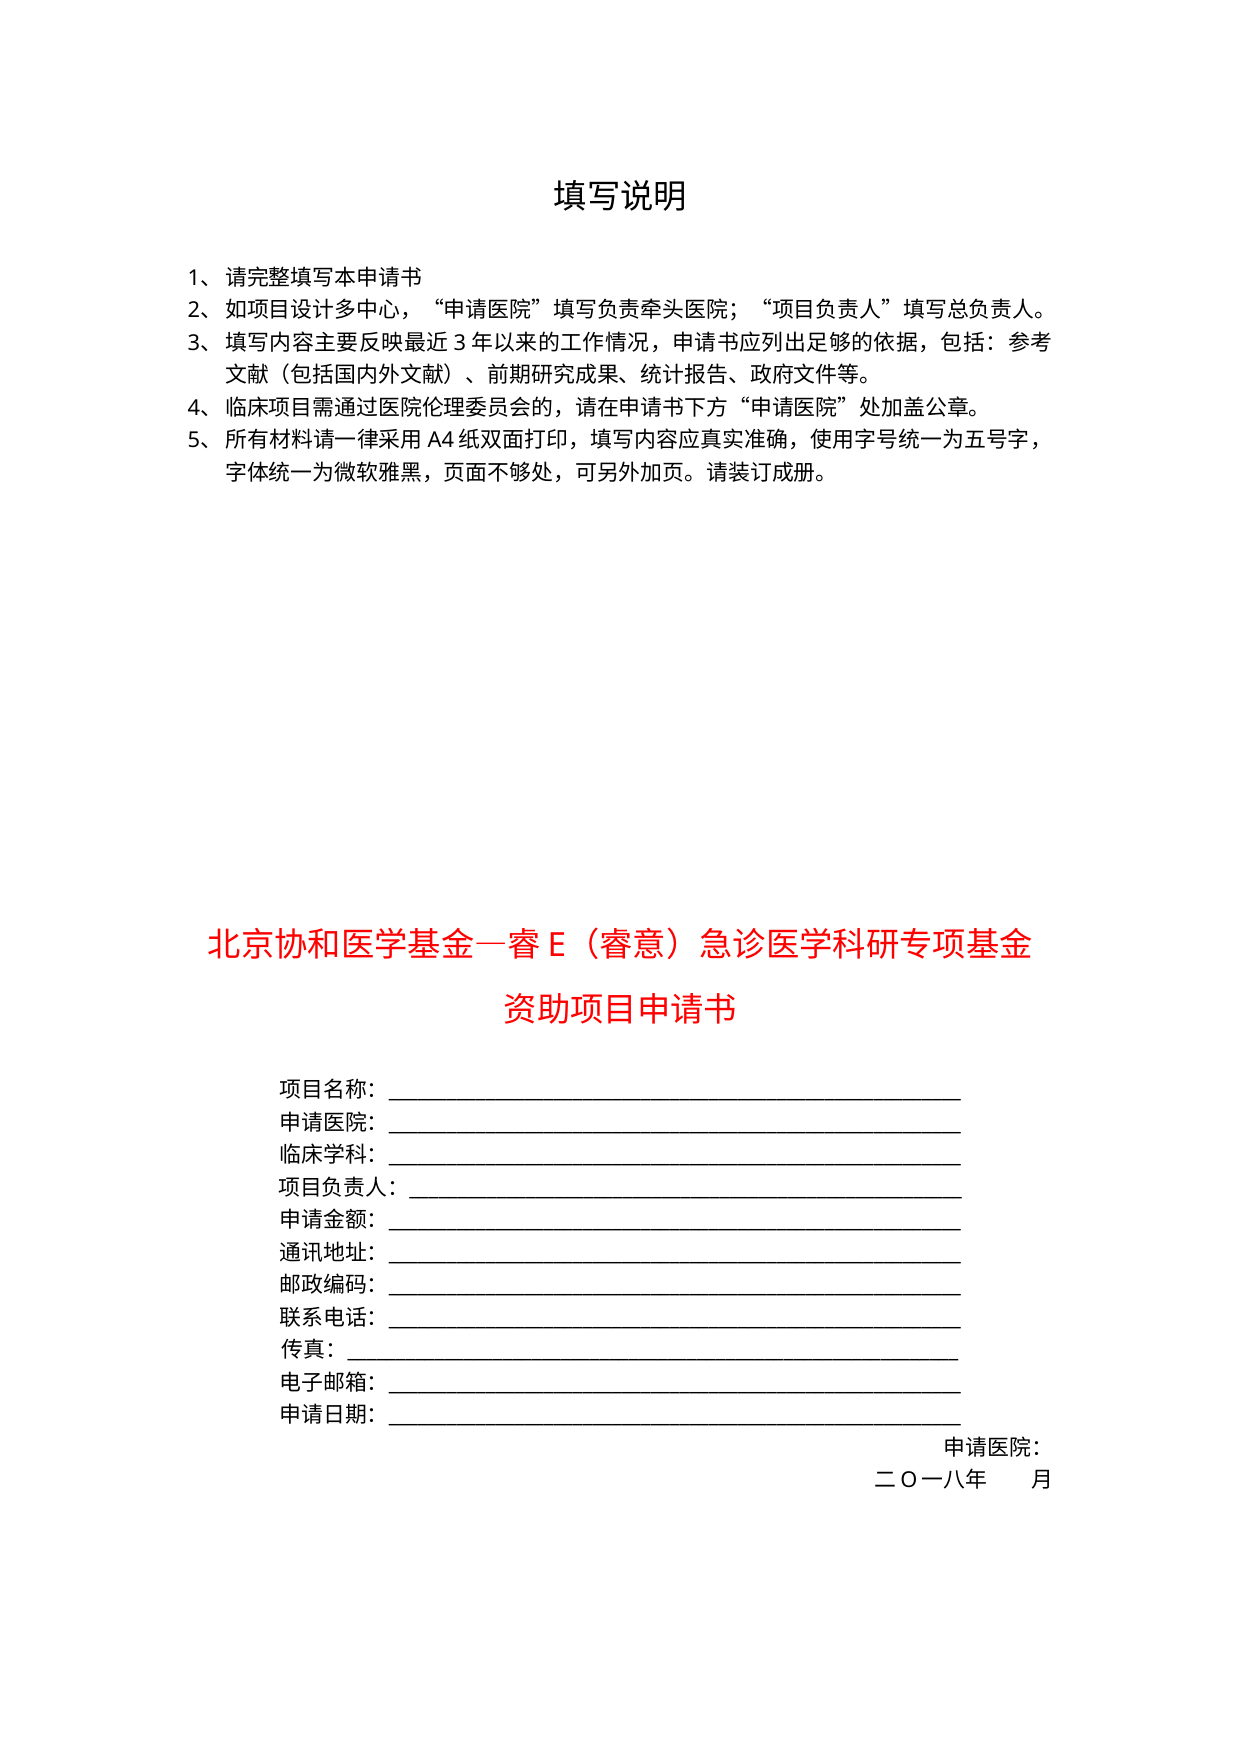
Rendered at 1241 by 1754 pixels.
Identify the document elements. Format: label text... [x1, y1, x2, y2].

list 请完整填写本申请书 [187, 259, 1053, 292]
text 联系电话：___________________________________________________________ [187, 1299, 1053, 1332]
text 通讯地址：___________________________________________________________ [187, 1234, 1053, 1267]
text 临床学科：___________________________________________________________ [187, 1137, 1053, 1169]
list 所有材料请一律采用A4纸双面打印，填写内容应真实准确，使用字号统一为五号字，字体统一为微软雅黑，页面不够处，可另外加页。请装订成册。 [187, 422, 1053, 487]
text 项目负责人：_________________________________________________________ [187, 1169, 1053, 1202]
text 申请医院：___________________________________________________________ [187, 1104, 1053, 1137]
text 资助项目申请书 [187, 974, 1053, 1039]
text 申请日期：___________________________________________________________ [187, 1397, 1053, 1429]
list 临床项目需通过医院伦理委员会的，请在申请书下方“申请医院”处加盖公章。 [187, 389, 1053, 422]
text 填写说明 [187, 162, 1053, 227]
list 填写内容主要反映最近3年以来的工作情况，申请书应列出足够的依据，包括：参考文献（包括国内外文献）、前期研究成果、统计报告、政府文件等。 [187, 324, 1053, 389]
list 如项目设计多中心，“申请医院”填写负责牵头医院；“项目负责人”填写总负责人。 [187, 292, 1053, 324]
text 邮政编码：___________________________________________________________ [187, 1267, 1053, 1299]
text 电子邮箱：___________________________________________________________ [187, 1364, 1053, 1397]
text 二O一八年 月 [187, 1462, 1053, 1494]
text 传真：_______________________________________________________________ [187, 1332, 1053, 1364]
text 北京协和医学基金—睿E（睿意）急诊医学科研专项基金 [187, 909, 1053, 974]
text 项目名称：___________________________________________________________ [187, 1072, 1053, 1104]
text 申请医院： [187, 1429, 1053, 1462]
text 申请金额：___________________________________________________________ [187, 1202, 1053, 1234]
